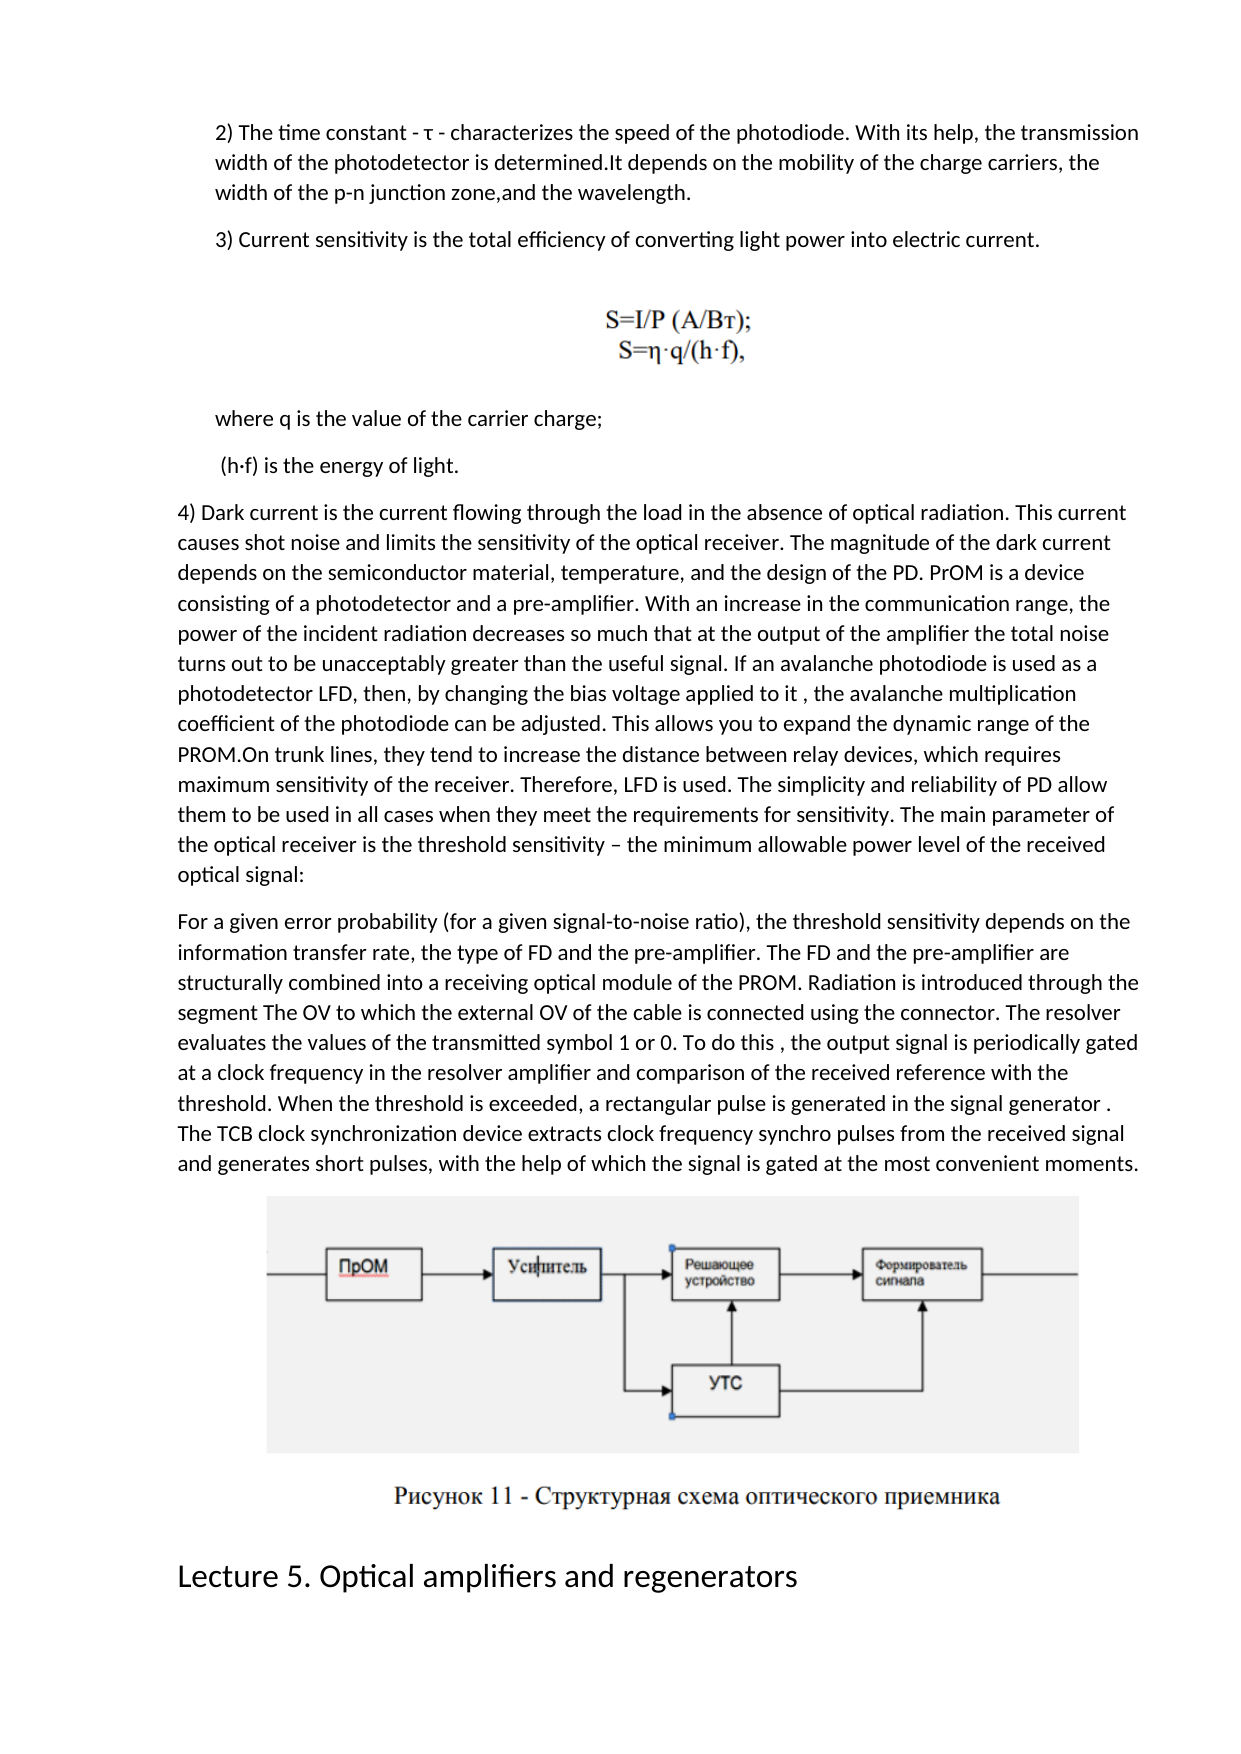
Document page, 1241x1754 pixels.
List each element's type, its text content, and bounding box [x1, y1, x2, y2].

text (h·f) is the energy of light. [215, 451, 1152, 479]
text 2) The time constant - τ - characterizes the speed of the photodiode. With its help, the transmission width of the photodetector is determined.It depends on the mobility of the charge carriers, the width of the p-n junction zone,and the wavelength. [215, 118, 1152, 207]
picture [177, 1196, 1130, 1537]
text 3) Current sensitivity is the total efficiency of converting light power into electric current. [215, 225, 1152, 253]
text For a given error probability (for a given signal-to-noise ratio), the threshold sensitivity depends on the information transfer rate, the type of FD and the pre-amplifier. The FD and the pre-amplifier are structurally combined into a receiving optical module of the PROM. Radiation is introduced through the segment The OV to which the external OV of the cable is connected using the connector. The resolver evaluates the values of the transmitted symbol 1 or 0. To do this , the output signal is periodically gated at a clock frequency in the resolver amplifier and comparison of the received reference with the threshold. When the threshold is exceeded, a rectangular pulse is generated in the signal generator . The TCB clock synchronization device extracts clock frequency synchro pulses from the received signal and generates short pulses, with the help of which the signal is gated at the most convenient moments. [177, 907, 1152, 1177]
text 4) Dark current is the current flowing through the load in the absence of optical radiation. This current causes shot noise and limits the sensitivity of the optical receiver. The magnitude of the dark current depends on the semiconductor material, temperature, and the design of the PD. PrOM is a device consisting of a photodetector and a pre-amplifier. With an increase in the communication range, the power of the incident radiation decreases so much that at the output of the amplifier the total noise turns out to be unacceptably greater than the useful signal. If an avalanche photodiode is used as a photodetector LFD, then, by changing the bias voltage applied to it , the avalanche multiplication coefficient of the photodiode can be adjusted. This allows you to expand the dynamic range of the PROM.On trunk lines, they tend to increase the distance between relay devices, which requires maximum sensitivity of the receiver. Therefore, LFD is used. The simplicity and reliability of PD allow them to be used in all cases when they meet the requirements for sensitivity. The main parameter of the optical receiver is the threshold sensitivity – the minimum allowable power level of the received optical signal: [177, 498, 1152, 888]
text Lecture 5. Optical amplifiers and regenerators [177, 1555, 1152, 1596]
picture [214, 272, 1015, 386]
text where q is the value of the carrier charge; [215, 404, 1152, 432]
